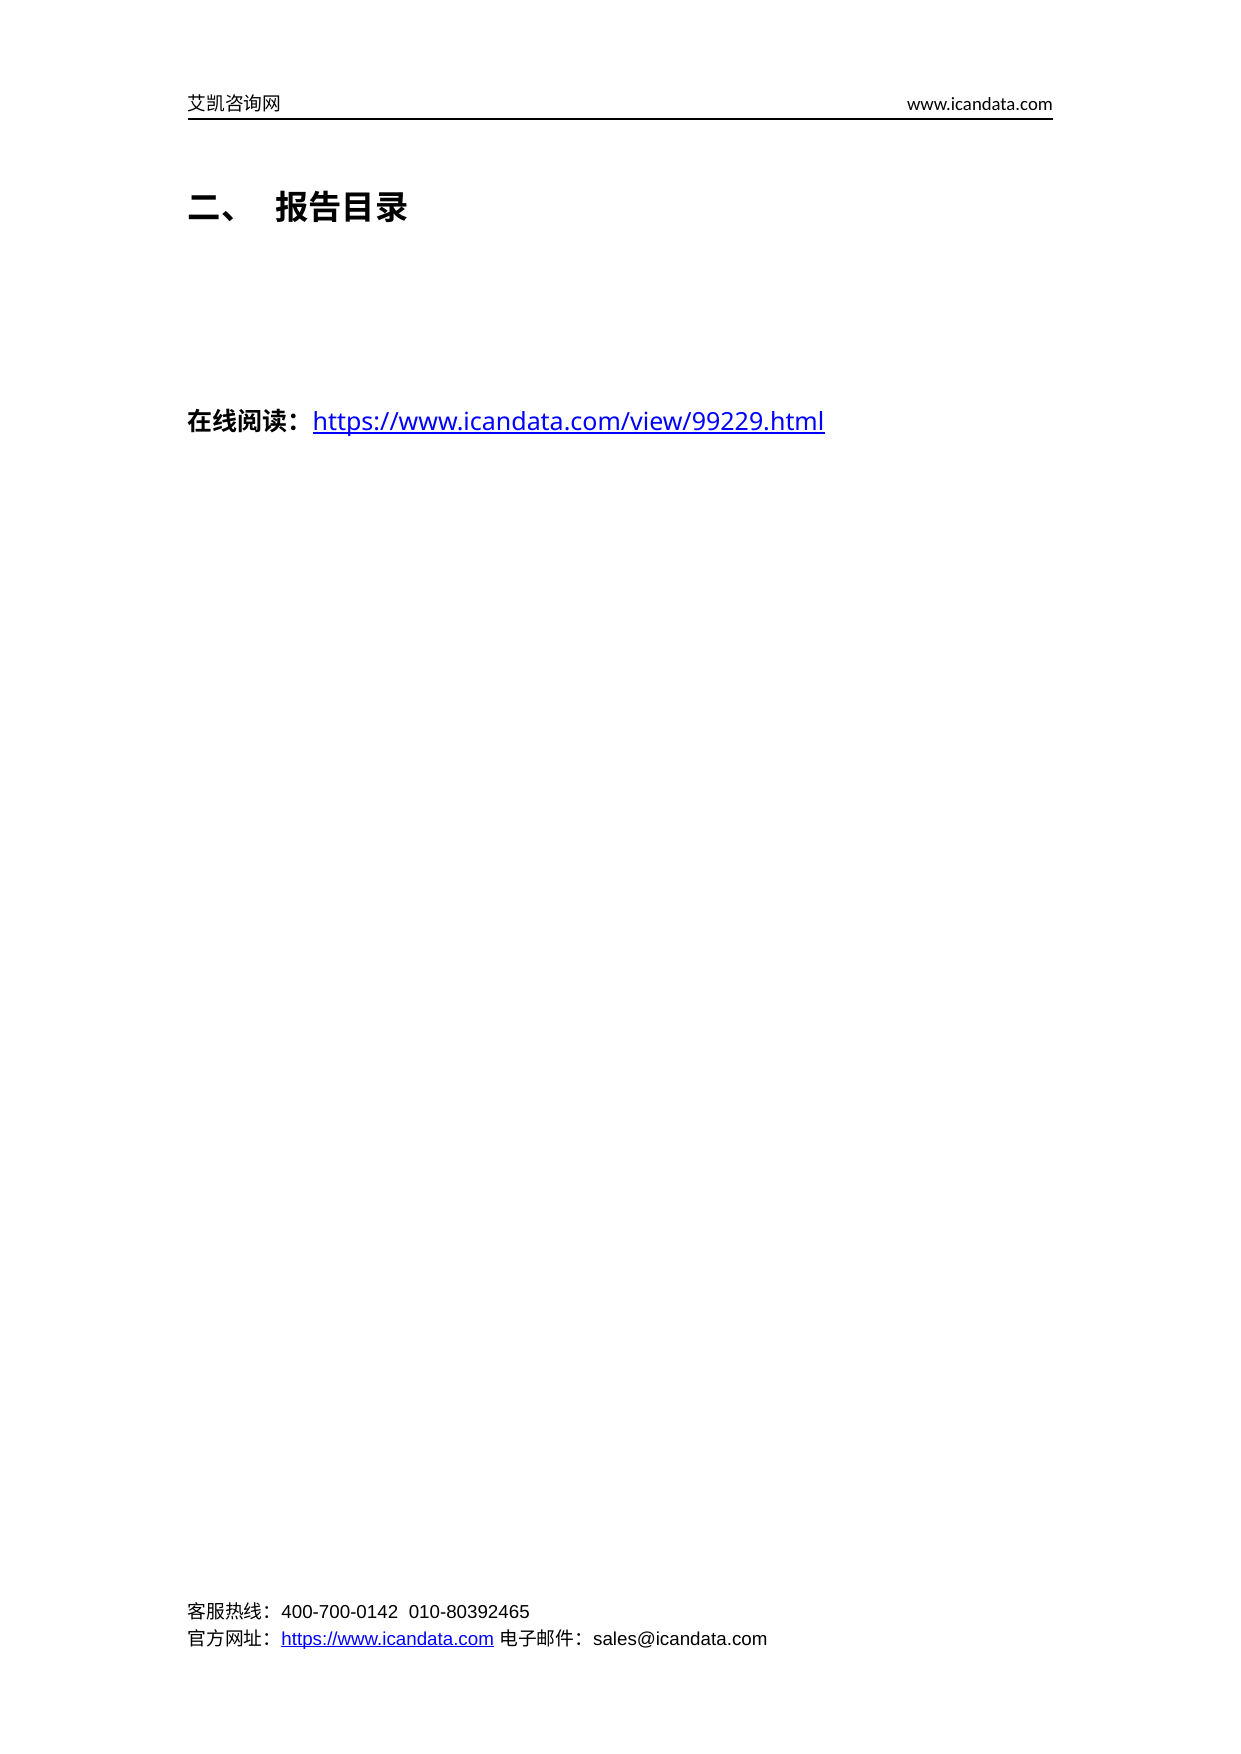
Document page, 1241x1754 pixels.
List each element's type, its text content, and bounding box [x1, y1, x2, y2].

subtitle 报告目录 [187, 172, 1053, 237]
text 在线阅读：https://www.icandata.com/view/99229.html [187, 387, 1053, 452]
